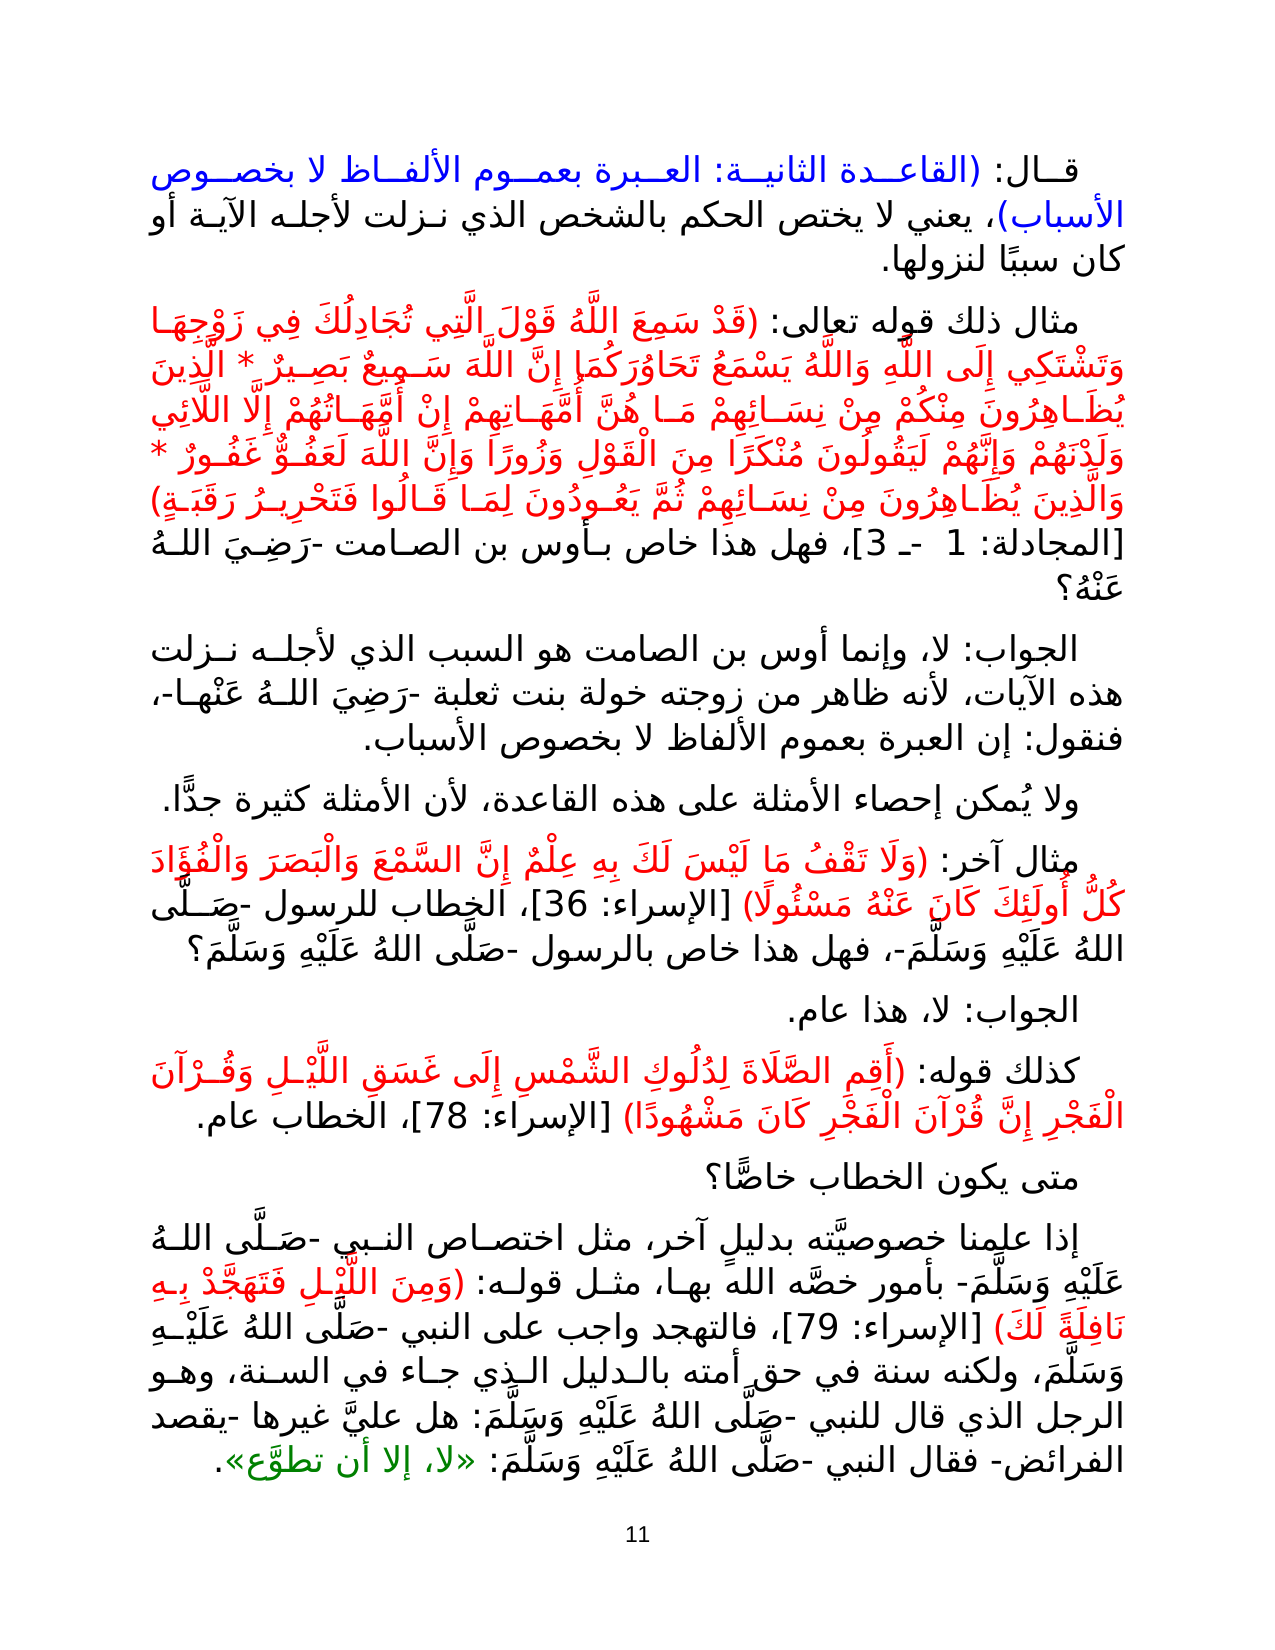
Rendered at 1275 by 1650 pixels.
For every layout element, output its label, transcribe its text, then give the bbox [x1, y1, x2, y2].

text قال: (القاعدة الثانية: العبرة بعموم الألفاظ لا بخصوص الأسباب)، يعني لا يختص الحكم بالشخص الذي نزلت لأجله الآية أو كان سببًا لنزولها. [150, 150, 1125, 280]
text الجواب: لا، وإنما أوس بن الصامت هو السبب الذي لأجله نزلت هذه الآيات، لأنه ظاهر من زوجته خولة بنت ثعلبة -رَضِيَ اللهُ عَنْها-، فنقول: إن العبرة بعموم الألفاظ لا بخصوص الأسباب. [150, 628, 1125, 758]
text الجواب: لا، هذا عام. [150, 989, 1125, 1031]
text ولا يُمكن إحصاء الأمثلة على هذه القاعدة، لأن الأمثلة كثيرة جدًّا. [150, 778, 1125, 819]
text مثال ذلك قوله تعالى: ﴿قَدْ سَمِعَ اللَّهُ قَوْلَ الَّتِي تُجَادِلُكَ فِي زَوْجِهَا وَتَشْتَكِي إِلَى اللَّهِ وَاللَّهُ يَسْمَعُ تَحَاوُرَكُمَا إِنَّ اللَّهَ سَمِيعٌ بَصِيرٌ * الَّذِينَ يُظَاهِرُونَ مِنْكُمْ مِنْ نِسَائِهِمْ مَا هُنَّ أُمَّهَاتِهِمْ إِنْ أُمَّهَاتُهُمْ إِلَّا اللَّائِي وَلَدْنَهُمْ وَإِنَّهُمْ لَيَقُولُونَ مُنْكَرًا مِنَ الْقَوْلِ وَزُورًا وَإِنَّ اللَّهَ لَعَفُوٌّ غَفُورٌ * وَالَّذِينَ يُظَاهِرُونَ مِنْ نِسَائِهِمْ ثُمَّ يَعُودُونَ لِمَا قَالُوا فَتَحْرِيرُ رَقَبَةٍ﴾ [المجادلة: 1 - 3]، فهل هذا خاص بأوس بن الصامت -رَضِيَ اللهُ عَنْهُ؟ [150, 300, 1125, 608]
text إذا علمنا خصوصيَّته بدليلٍ آخر، مثل اختصاص النبي -صَلَّى اللهُ عَلَيْهِ وَسَلَّمَ- بأمور خصَّه الله بها، مثل قوله: ﴿وَمِنَ اللَّيْلِ فَتَهَجَّدْ بِهِ نَافِلَةً لَكَ﴾ [الإسراء: 79]، فالتهجد واجب على النبي -صَلَّى اللهُ عَلَيْهِ وَسَلَّمَ، ولكنه سنة في حق أمته بالدليل الذي جاء في السنة، وهو الرجل الذي قال للنبي -صَلَّى اللهُ عَلَيْهِ وَسَلَّمَ: هل عليَّ غيرها -يقصد الفرائض- فقال النبي -صَلَّى اللهُ عَلَيْهِ وَسَلَّمَ: «لا، إلا أن تطوَّع». [150, 1217, 1125, 1481]
text مثال آخر: ﴿وَلَا تَقْفُ مَا لَيْسَ لَكَ بِهِ عِلْمٌ إِنَّ السَّمْعَ وَالْبَصَرَ وَالْفُؤَادَ كُلُّ أُولَئِكَ كَانَ عَنْهُ مَسْئُولًا﴾ [الإسراء: 36]، الخطاب للرسول -صَلَّى اللهُ عَلَيْهِ وَسَلَّمَ-، فهل هذا خاص بالرسول -صَلَّى اللهُ عَلَيْهِ وَسَلَّمَ؟ [150, 839, 1125, 969]
text متى يكون الخطاب خاصًّا؟ [150, 1156, 1125, 1197]
text كذلك قوله: ﴿أَقِمِ الصَّلَاةَ لِدُلُوكِ الشَّمْسِ إِلَى غَسَقِ اللَّيْلِ وَقُرْآنَ الْفَجْرِ إِنَّ قُرْآنَ الْفَجْرِ كَانَ مَشْهُودًا﴾ [الإسراء: 78]، الخطاب عام. [150, 1051, 1125, 1136]
